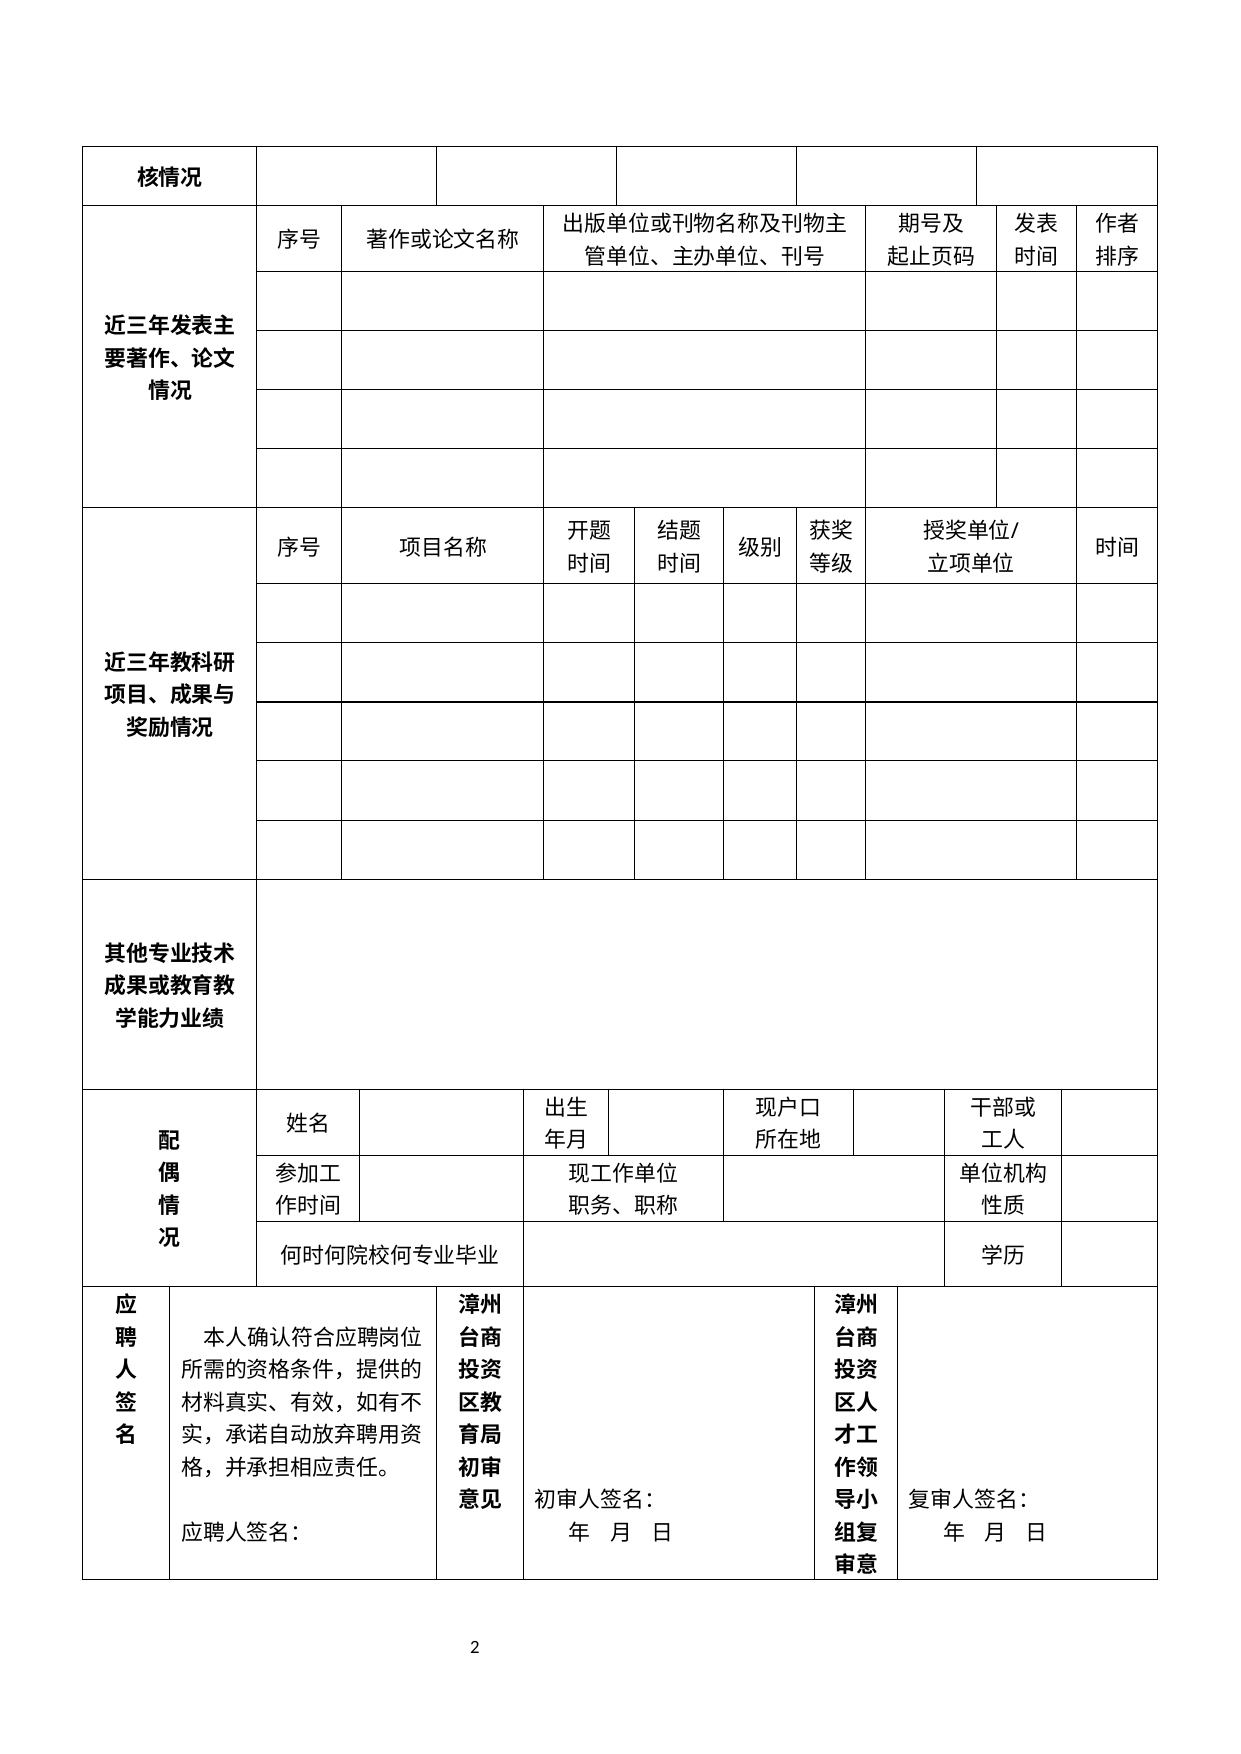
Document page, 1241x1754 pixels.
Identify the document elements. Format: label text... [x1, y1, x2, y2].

table_cell [977, 147, 1157, 205]
table_cell 应 聘 人 签 名 [83, 1287, 169, 1579]
table_cell 姓名 [257, 1090, 359, 1154]
table_cell [257, 584, 341, 642]
table_cell 出版单位或刊物名称及刊物主管单位、主办单位、刊号 [544, 206, 865, 271]
table_cell 初审人签名： 年 月 日 [524, 1287, 814, 1579]
table_cell 级别 [724, 508, 796, 583]
table_cell [1077, 449, 1157, 507]
table_cell [257, 761, 341, 819]
table_cell [544, 761, 634, 819]
table_cell [544, 272, 865, 330]
table_cell 近三年教科研项目、成果与奖励情况 [83, 508, 256, 878]
table_cell [635, 703, 723, 760]
table_cell 结题 时间 [635, 508, 723, 583]
table_cell 发表 时间 [997, 206, 1076, 271]
table_cell [257, 703, 341, 760]
table_cell [866, 390, 996, 448]
table_cell [544, 390, 865, 448]
table_cell 获奖 等级 [797, 508, 865, 583]
table_cell 配 偶 情 况 [83, 1090, 256, 1286]
table_cell 序号 [257, 206, 341, 271]
table_cell [1062, 1222, 1157, 1286]
table_cell [257, 390, 341, 448]
table_cell [797, 147, 976, 205]
table_cell [854, 1090, 944, 1154]
table_cell [797, 821, 865, 878]
table_cell 漳州台商投资区教育局初审意见 [437, 1287, 523, 1579]
table_cell [544, 449, 865, 507]
table_cell [360, 1156, 523, 1221]
table_cell [1077, 761, 1157, 819]
table_cell [257, 449, 341, 507]
table_cell [342, 821, 543, 878]
table_cell [524, 1222, 944, 1286]
table_cell 项目名称 [342, 508, 543, 583]
table_cell 近三年发表主要著作、论文 情况 [83, 206, 256, 507]
table_cell [866, 821, 1076, 878]
table_cell [635, 643, 723, 701]
table_cell [866, 703, 1076, 760]
table_cell [797, 643, 865, 701]
table_cell [1062, 1156, 1157, 1221]
table_cell [437, 147, 616, 205]
table_cell [544, 584, 634, 642]
table_cell [724, 761, 796, 819]
table_cell [342, 584, 543, 642]
table_cell [866, 643, 1076, 701]
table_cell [170, 1287, 436, 1579]
table_cell 漳州台商投资区人才工作领导小组复审意见 [815, 1287, 897, 1579]
table_cell [544, 821, 634, 878]
table_cell [1077, 703, 1157, 760]
table_cell [1077, 331, 1157, 389]
table_cell 何时何院校何专业毕业 [257, 1222, 523, 1286]
table_cell [724, 1156, 944, 1221]
table_cell [342, 761, 543, 819]
table_cell [544, 643, 634, 701]
table_cell 单位机构性质 [945, 1156, 1061, 1221]
table_cell [257, 880, 1157, 1088]
table_cell [257, 643, 341, 701]
table_cell 作者 排序 [1077, 206, 1157, 271]
table_cell [866, 584, 1076, 642]
table_cell 其他专业技术成果或教育教学能力业绩 [83, 880, 256, 1088]
table_cell [997, 390, 1076, 448]
table_cell [609, 1090, 723, 1154]
table_cell [866, 449, 996, 507]
table_cell [617, 147, 796, 205]
table_cell [1062, 1090, 1157, 1154]
table_cell 干部或 工人 [945, 1090, 1061, 1154]
table_cell 授奖单位/ 立项单位 [866, 508, 1076, 583]
table_cell [635, 761, 723, 819]
table_cell 学历 [945, 1222, 1061, 1286]
table_cell [342, 331, 543, 389]
table_cell 出生 年月 [524, 1090, 608, 1154]
table_cell [257, 272, 341, 330]
table_cell [342, 449, 543, 507]
table_cell [997, 272, 1076, 330]
table_cell [724, 643, 796, 701]
table_cell [1077, 584, 1157, 642]
table_cell [257, 331, 341, 389]
table_cell [797, 761, 865, 819]
table_cell [797, 703, 865, 760]
table_cell [1077, 643, 1157, 701]
table_cell [1077, 390, 1157, 448]
table_cell [342, 390, 543, 448]
table_cell [635, 821, 723, 878]
table_cell [342, 703, 543, 760]
table_cell [797, 584, 865, 642]
table_cell [997, 449, 1076, 507]
table_cell [724, 821, 796, 878]
table_cell 时间 [1077, 508, 1157, 583]
table_cell 期号及 起止页码 [866, 206, 996, 271]
table_cell [724, 703, 796, 760]
table_cell [257, 821, 341, 878]
table_cell [635, 584, 723, 642]
table_cell 现工作单位 职务、职称 [524, 1156, 723, 1221]
table_cell [544, 703, 634, 760]
table_cell 序号 [257, 508, 341, 583]
table_cell [544, 331, 865, 389]
table_cell [724, 584, 796, 642]
table_cell [997, 331, 1076, 389]
table_cell [360, 1090, 523, 1154]
table_cell 复审人签名： 年 月 日 [898, 1287, 1157, 1579]
table_cell 参加工作时间 [257, 1156, 359, 1221]
table_cell [1077, 272, 1157, 330]
table_cell 现户口 所在地 [724, 1090, 853, 1154]
table_cell 近五年年度考核情况 [83, 147, 256, 205]
table_cell [866, 331, 996, 389]
table_cell [342, 643, 543, 701]
table_cell [1077, 821, 1157, 878]
table_cell [866, 272, 996, 330]
table_cell 开题 时间 [544, 508, 634, 583]
table_cell [866, 761, 1076, 819]
table_cell 著作或论文名称 [342, 206, 543, 271]
table_cell [257, 147, 436, 205]
table_cell [342, 272, 543, 330]
